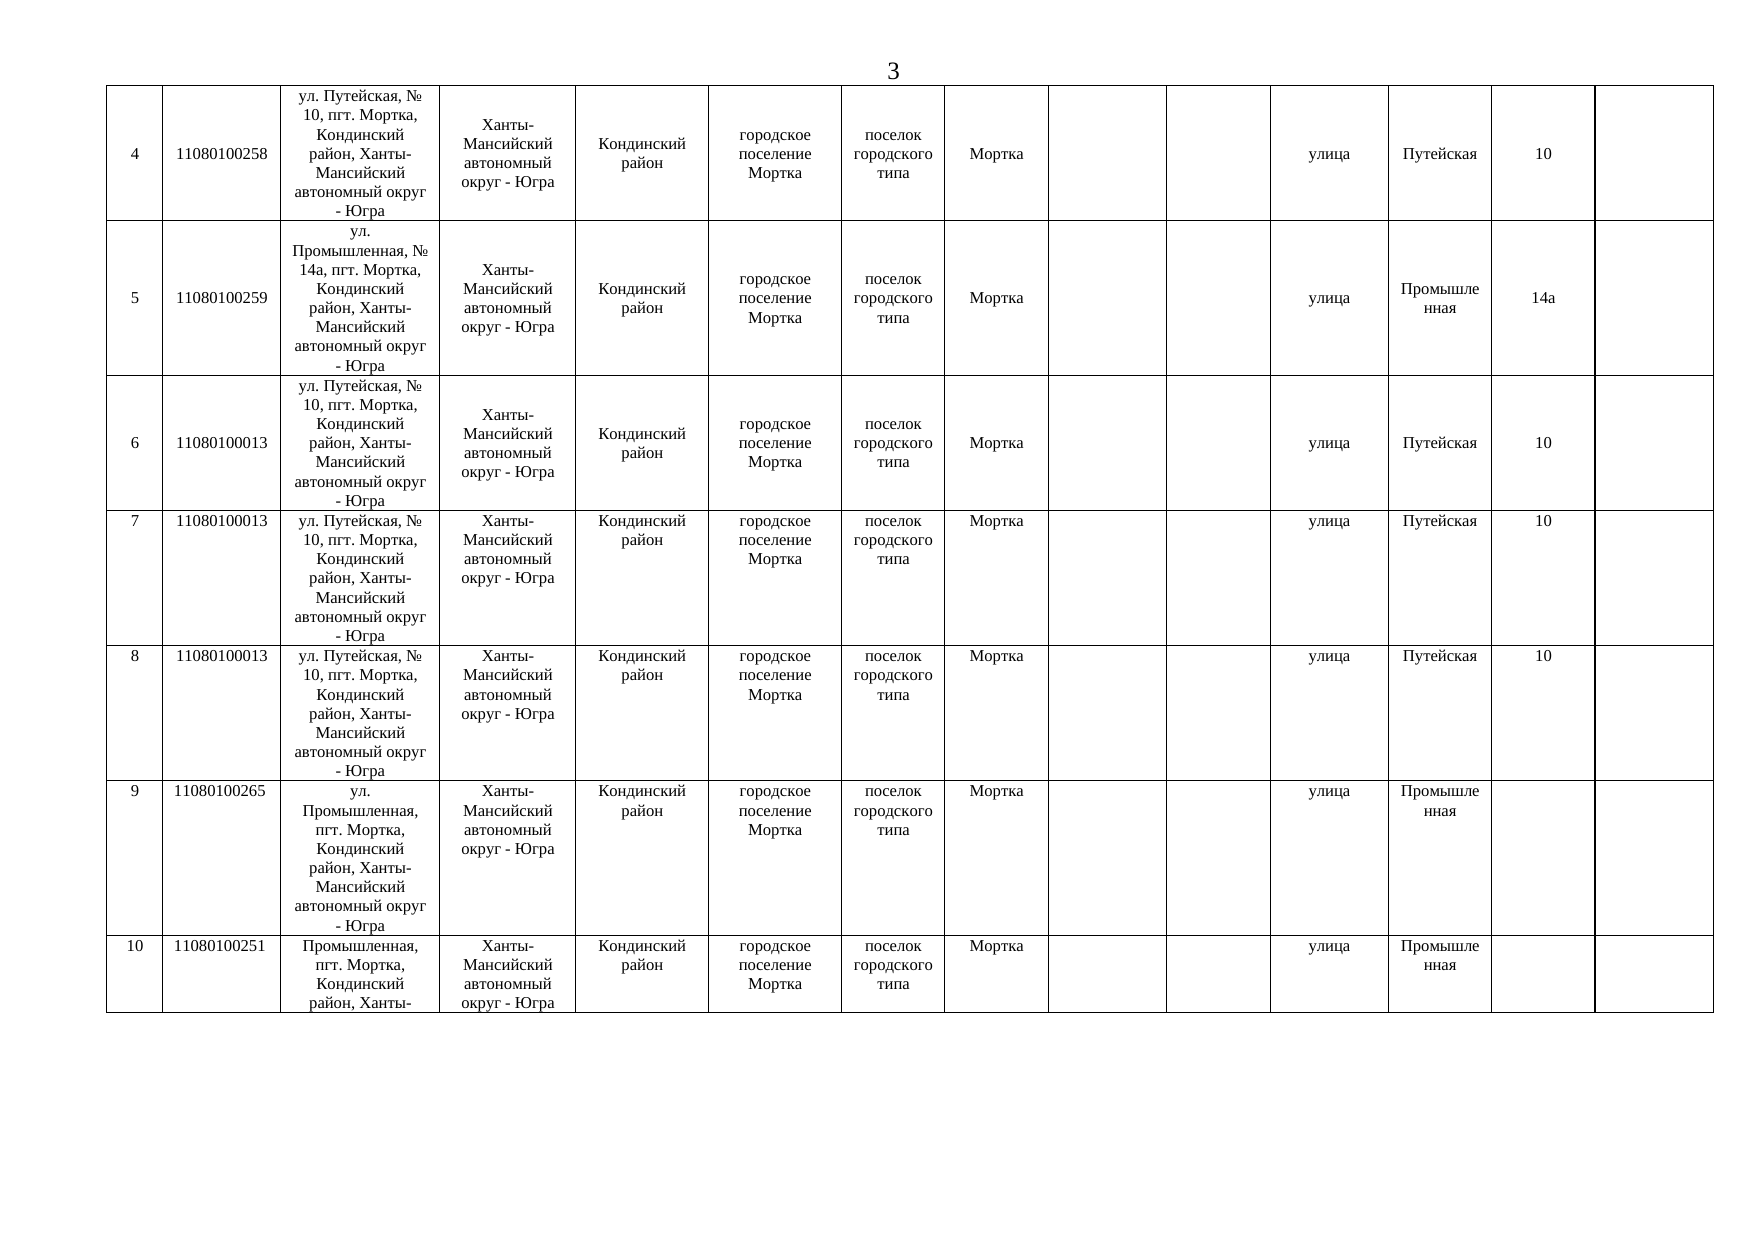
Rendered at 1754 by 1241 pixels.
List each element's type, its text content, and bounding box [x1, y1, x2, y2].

table_cell Ханты-Мансийский автономный округ - Югра [440, 221, 575, 374]
table_cell 11080100258 [163, 86, 280, 220]
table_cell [842, 936, 944, 1012]
table_cell городское поселение Мортка [709, 221, 841, 374]
table_cell [1167, 936, 1270, 1012]
table_cell 6 [107, 376, 162, 510]
table_cell ул. Путейская, № 10, пгт. Мортка, Кондинский район, Ханты-Мансийский автономный округ - Югра [281, 646, 439, 780]
table_cell поселок городского типа [842, 376, 944, 510]
table_cell [1049, 376, 1166, 510]
table_cell ул. Путейская, № 10, пгт. Мортка, Кондинский район, Ханты-Мансийский автономный округ - Югра [281, 376, 439, 510]
table_cell Мортка [945, 86, 1048, 220]
table_cell Кондинский район [576, 376, 708, 510]
table_cell поселок городского типа [842, 646, 944, 780]
table_cell поселок городского типа [842, 781, 944, 934]
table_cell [440, 86, 575, 220]
table_cell ул. Промышленная, № 14а, пгт. Мортка, Кондинский район, Ханты-Мансийский автономный округ - Югра [281, 221, 439, 374]
table_cell Ханты-Мансийский автономный округ - Югра [440, 781, 575, 934]
table_cell Путейская [1389, 376, 1491, 510]
table_cell [1596, 376, 1713, 510]
table_cell 11080100013 [163, 646, 280, 780]
table_cell 10 [1492, 376, 1594, 510]
table_cell [1167, 781, 1270, 934]
table_cell [1596, 646, 1713, 780]
table_cell Кондинский район [576, 936, 708, 1012]
table_cell улица [1271, 86, 1388, 220]
table_cell городское поселение Мортка [709, 646, 841, 780]
table_cell 11080100013 [163, 376, 280, 510]
table_cell Кондинский район [576, 646, 708, 780]
table_cell улица [1271, 221, 1388, 374]
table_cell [281, 936, 439, 1012]
table_cell [1167, 221, 1270, 374]
table_cell 10 [107, 936, 162, 1012]
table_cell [709, 936, 841, 1012]
table_cell улица [1271, 781, 1388, 934]
table_cell [1167, 376, 1270, 510]
table_cell 11080100013 [163, 511, 280, 645]
table_cell Мортка [945, 781, 1048, 934]
table_cell [1049, 221, 1166, 374]
table_cell 5 [107, 221, 162, 374]
table_cell 11080100265 [163, 781, 280, 934]
table_cell улица [1271, 376, 1388, 510]
table_cell [1049, 511, 1166, 645]
table_cell 4 [107, 86, 162, 220]
table_cell Кондинский район [576, 221, 708, 374]
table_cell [281, 86, 439, 220]
table_cell Мортка [945, 221, 1048, 374]
table_cell 14а [1492, 221, 1594, 374]
table_cell [1596, 511, 1713, 645]
table_cell [1167, 86, 1270, 220]
table_cell Мортка [945, 376, 1048, 510]
table_cell Промышленная [1389, 221, 1491, 374]
table_cell городское поселение Мортка [709, 376, 841, 510]
table_cell [1049, 646, 1166, 780]
table_cell ул. Промышленная, пгт. Мортка, Кондинский район, Ханты-Мансийский автономный округ - Югра [281, 781, 439, 934]
table_cell [1049, 936, 1166, 1012]
table_cell Мортка [945, 646, 1048, 780]
table_cell Путейская [1389, 646, 1491, 780]
table_cell 10 [1492, 86, 1594, 220]
table_cell [1167, 646, 1270, 780]
table_cell Путейская [1389, 511, 1491, 645]
table_cell ул. Путейская, № 10, пгт. Мортка, Кондинский район, Ханты-Мансийский автономный округ - Югра [281, 511, 439, 645]
table_cell 8 [107, 646, 162, 780]
table_cell 11080100259 [163, 221, 280, 374]
table_cell улица [1271, 646, 1388, 780]
table_cell Путейская [1389, 86, 1491, 220]
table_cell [709, 86, 841, 220]
table_cell Кондинский район [576, 511, 708, 645]
table_cell 9 [107, 781, 162, 934]
table_cell Кондинский район [576, 86, 708, 220]
table_cell городское поселение Мортка [709, 781, 841, 934]
table_cell 10 [1492, 646, 1594, 780]
table_cell поселок городского типа [842, 511, 944, 645]
table_cell улица [1271, 936, 1388, 1012]
table_cell улица [1271, 511, 1388, 645]
table_cell Промышленная [1389, 781, 1491, 934]
table_cell [1049, 86, 1166, 220]
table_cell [440, 936, 575, 1012]
table_cell Ханты-Мансийский автономный округ - Югра [440, 511, 575, 645]
table_cell [1596, 936, 1713, 1012]
table_cell Промышленная [1389, 936, 1491, 1012]
table_cell [1167, 511, 1270, 645]
table_cell Мортка [945, 511, 1048, 645]
table_cell Ханты-Мансийский автономный округ - Югра [440, 376, 575, 510]
table_cell [1596, 86, 1713, 220]
table_cell 10 [1492, 511, 1594, 645]
table_cell Ханты-Мансийский автономный округ - Югра [440, 646, 575, 780]
table_cell 7 [107, 511, 162, 645]
table_cell Кондинский район [576, 781, 708, 934]
table_cell Мортка [945, 936, 1048, 1012]
table_cell [1596, 781, 1713, 934]
table_cell городское поселение Мортка [709, 511, 841, 645]
table_cell [1492, 781, 1594, 934]
table_cell [1049, 781, 1166, 934]
table_cell поселок городского типа [842, 221, 944, 374]
table_cell 11080100251 [163, 936, 280, 1012]
table_cell [1596, 221, 1713, 374]
table_cell [1492, 936, 1594, 1012]
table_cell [842, 86, 944, 220]
